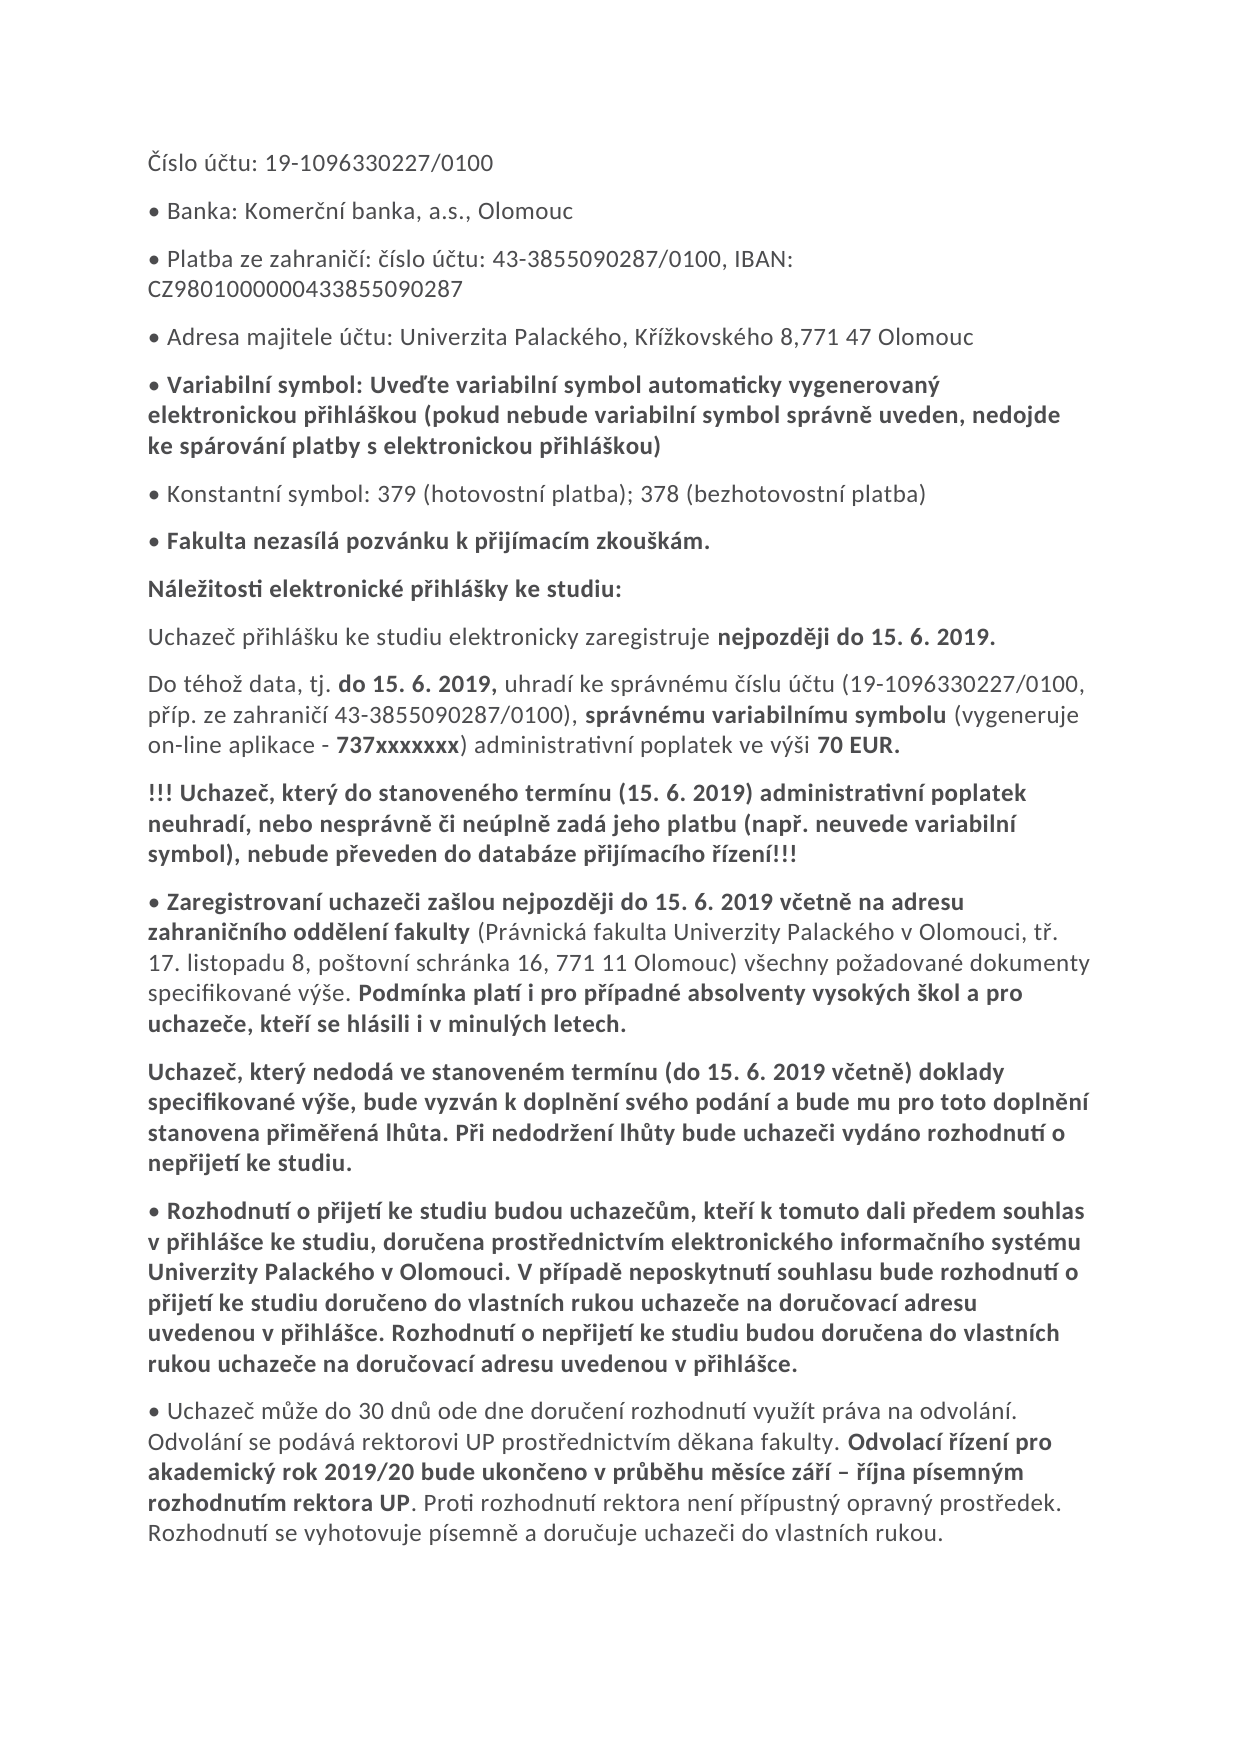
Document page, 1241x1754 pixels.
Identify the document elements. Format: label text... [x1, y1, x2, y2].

text • Zaregistrovaní uchazeči zašlou nejpozději do 15. 6. 2019 včetně na adresu zahraničního oddělení fakulty (Právnická fakulta Univerzity Palackého v Olomouci, tř. 17. listopadu 8, poštovní schránka 16, 771 11 Olomouc) všechny požadované dokumenty specifikované výše. Podmínka platí i pro případné absolventy vysokých škol a pro uchazeče, kteří se hlásili i v minulých letech. [148, 886, 1093, 1039]
text • Variabilní symbol: Uveďte variabilní symbol automaticky vygenerovaný elektronickou přihláškou (pokud nebude variabilní symbol správně uveden, nedojde ke spárování platby s elektronickou přihláškou) [148, 369, 1093, 461]
text Číslo účtu: 19-1096330227/0100 [148, 148, 1093, 178]
text • Platba ze zahraničí: číslo účtu: 43-3855090287/0100, IBAN: CZ9801000000433855090287 [148, 243, 1093, 304]
text Náležitosti elektronické přihlášky ke studiu: [148, 573, 1093, 604]
text Uchazeč přihlášku ke studiu elektronicky zaregistruje nejpozději do 15. 6. 2019. [148, 621, 1093, 651]
text • Fakulta nezasílá pozvánku k přijímacím zkouškám. [148, 525, 1093, 556]
text • Banka: Komerční banka, a.s., Olomouc [148, 195, 1093, 226]
text !!! Uchazeč, který do stanoveného termínu (15. 6. 2019) administrativní poplatek neuhradí, nebo nesprávně či neúplně zadá jeho platbu (např. neuvede variabilní symbol), nebude převeden do databáze přijímacího řízení!!! [148, 777, 1093, 869]
text • Konstantní symbol: 379 (hotovostní platba); 378 (bezhotovostní platba) [148, 478, 1093, 508]
text Uchazeč, který nedodá ve stanoveném termínu (do 15. 6. 2019 včetně) doklady specifikované výše, bude vyzván k doplnění svého podání a bude mu pro toto doplnění stanovena přiměřená lhůta. Při nedodržení lhůty bude uchazeči vydáno rozhodnutí o nepřijetí ke studiu. [148, 1056, 1093, 1178]
text • Adresa majitele účtu: Univerzita Palackého, Křížkovského 8,771 47 Olomouc [148, 321, 1093, 352]
text Do téhož data, tj. do 15. 6. 2019, uhradí ke správnému číslu účtu (19-1096330227/0100, příp. ze zahraničí 43-3855090287/0100), správnému variabilnímu symbolu (vygeneruje on-line aplikace - 737xxxxxxx) administrativní poplatek ve výši 70 EUR. [148, 668, 1093, 760]
text • Rozhodnutí o přijetí ke studiu budou uchazečům, kteří k tomuto dali předem souhlas v přihlášce ke studiu, doručena prostřednictvím elektronického informačního systému Univerzity Palackého v Olomouci. V případě neposkytnutí souhlasu bude rozhodnutí o přijetí ke studiu doručeno do vlastních rukou uchazeče na doručovací adresu uvedenou v přihlášce. Rozhodnutí o nepřijetí ke studiu budou doručena do vlastních rukou uchazeče na doručovací adresu uvedenou v přihlášce. [148, 1195, 1093, 1378]
text • Uchazeč může do 30 dnů ode dne doručení rozhodnutí využít práva na odvolání. Odvolání se podává rektorovi UP prostřednictvím děkana fakulty. Odvolací řízení pro akademický rok 2019/20 bude ukončeno v průběhu měsíce září – října písemným rozhodnutím rektora UP. Proti rozhodnutí rektora není přípustný opravný prostředek. Rozhodnutí se vyhotovuje písemně a doručuje uchazeči do vlastních rukou. [148, 1395, 1093, 1548]
